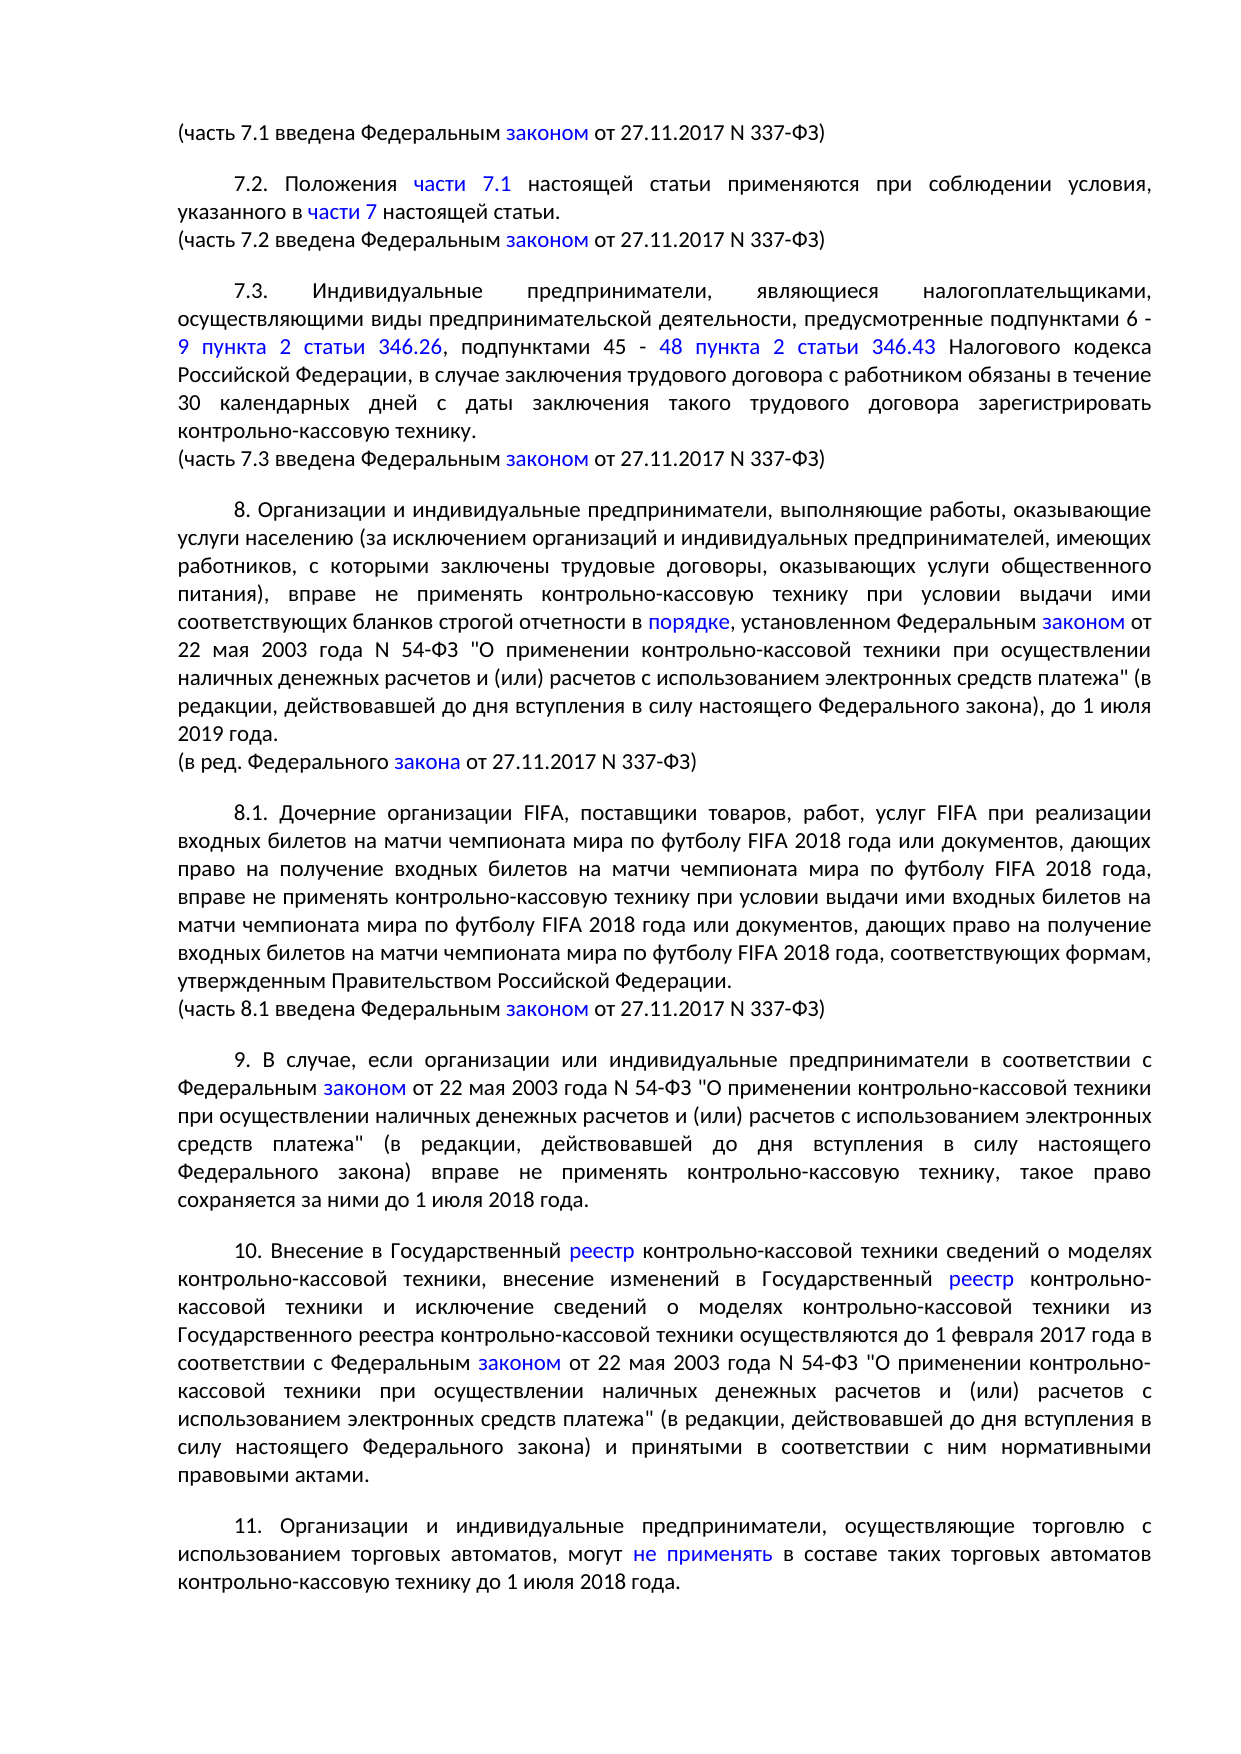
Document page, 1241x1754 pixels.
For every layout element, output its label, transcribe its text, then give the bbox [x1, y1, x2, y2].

text 7.3. Индивидуальные предприниматели, являющиеся налогоплательщиками, осуществляющими виды предпринимательской деятельности, предусмотренные подпунктами 6 - 9 пункта 2 статьи 346.26, подпунктами 45 - 48 пункта 2 статьи 346.43 Налогового кодекса Российской Федерации, в случае заключения трудового договора с работником обязаны в течение 30 календарных дней с даты заключения такого трудового договора зарегистрировать контрольно-кассовую технику. [177, 276, 1152, 444]
text 8.1. Дочерние организации FIFA, поставщики товаров, работ, услуг FIFA при реализации входных билетов на матчи чемпионата мира по футболу FIFA 2018 года или документов, дающих право на получение входных билетов на матчи чемпионата мира по футболу FIFA 2018 года, вправе не применять контрольно-кассовую технику при условии выдачи ими входных билетов на матчи чемпионата мира по футболу FIFA 2018 года или документов, дающих право на получение входных билетов на матчи чемпионата мира по футболу FIFA 2018 года, соответствующих формам, утвержденным Правительством Российской Федерации. [177, 798, 1152, 994]
text 9. В случае, если организации или индивидуальные предприниматели в соответствии с Федеральным законом от 22 мая 2003 года N 54-ФЗ "О применении контрольно-кассовой техники при осуществлении наличных денежных расчетов и (или) расчетов с использованием электронных средств платежа" (в редакции, действовавшей до дня вступления в силу настоящего Федерального закона) вправе не применять контрольно-кассовую технику, такое право сохраняется за ними до 1 июля 2018 года. [177, 1045, 1152, 1213]
text 10. Внесение в Государственный реестр контрольно-кассовой техники сведений о моделях контрольно-кассовой техники, внесение изменений в Государственный реестр контрольно-кассовой техники и исключение сведений о моделях контрольно-кассовой техники из Государственного реестра контрольно-кассовой техники осуществляются до 1 февраля 2017 года в соответствии с Федеральным законом от 22 мая 2003 года N 54-ФЗ "О применении контрольно-кассовой техники при осуществлении наличных денежных расчетов и (или) расчетов с использованием электронных средств платежа" (в редакции, действовавшей до дня вступления в силу настоящего Федерального закона) и принятыми в соответствии с ним нормативными правовыми актами. [177, 1236, 1152, 1488]
text (часть 8.1 введена Федеральным законом от 27.11.2017 N 337-ФЗ) [177, 994, 1152, 1022]
text 11. Организации и индивидуальные предприниматели, осуществляющие торговлю с использованием торговых автоматов, могут не применять в составе таких торговых автоматов контрольно-кассовую технику до 1 июля 2018 года. [177, 1511, 1152, 1596]
text 8. Организации и индивидуальные предприниматели, выполняющие работы, оказывающие услуги населению (за исключением организаций и индивидуальных предпринимателей, имеющих работников, с которыми заключены трудовые договоры, оказывающих услуги общественного питания), вправе не применять контрольно-кассовую технику при условии выдачи ими соответствующих бланков строгой отчетности в порядке, установленном Федеральным законом от 22 мая 2003 года N 54-ФЗ "О применении контрольно-кассовой техники при осуществлении наличных денежных расчетов и (или) расчетов с использованием электронных средств платежа" (в редакции, действовавшей до дня вступления в силу настоящего Федерального закона), до 1 июля 2019 года. [177, 495, 1152, 747]
text (часть 7.1 введена Федеральным законом от 27.11.2017 N 337-ФЗ) [177, 118, 1152, 146]
text (часть 7.3 введена Федеральным законом от 27.11.2017 N 337-ФЗ) [177, 444, 1152, 472]
text (в ред. Федерального закона от 27.11.2017 N 337-ФЗ) [177, 747, 1152, 775]
text 7.2. Положения части 7.1 настоящей статьи применяются при соблюдении условия, указанного в части 7 настоящей статьи. [177, 169, 1152, 225]
text (часть 7.2 введена Федеральным законом от 27.11.2017 N 337-ФЗ) [177, 225, 1152, 253]
